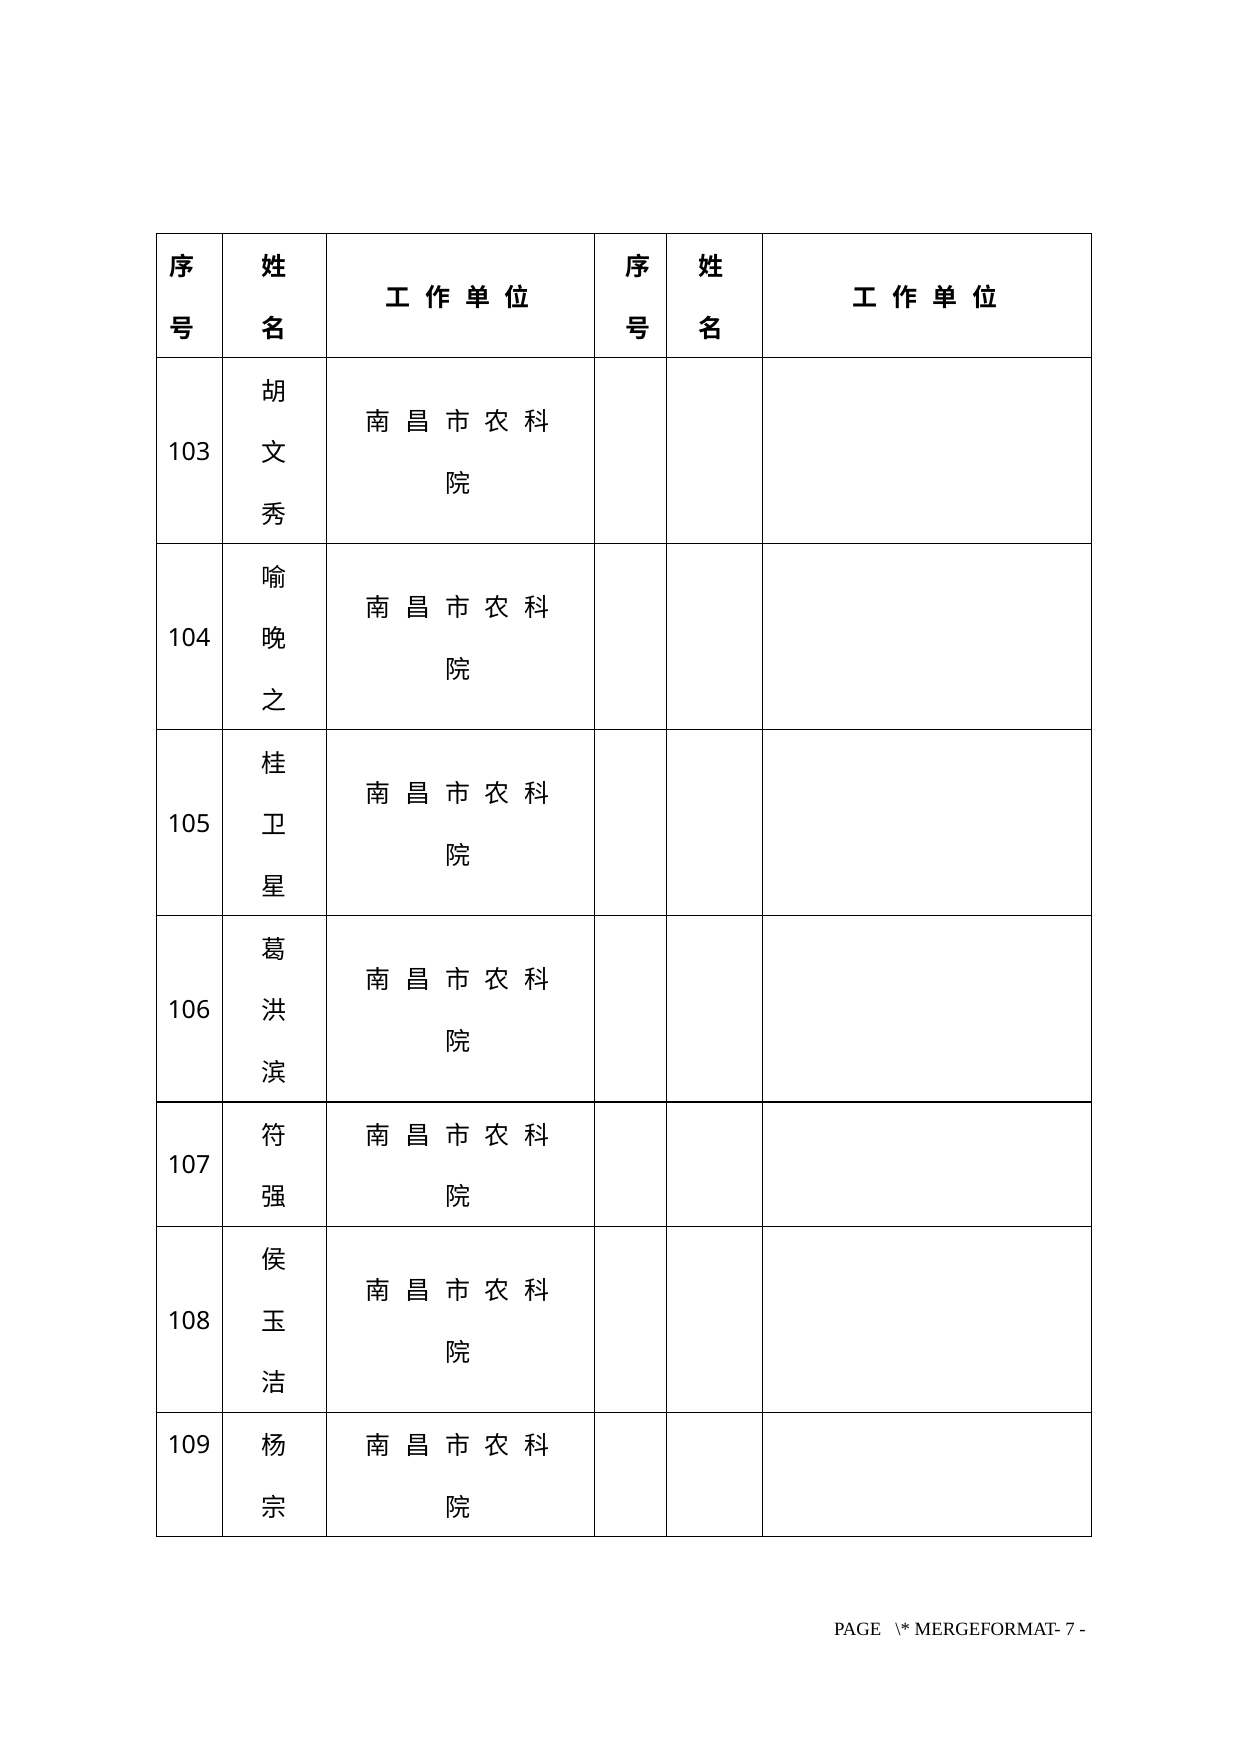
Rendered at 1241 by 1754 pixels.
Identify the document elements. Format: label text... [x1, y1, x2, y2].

table_cell 葛洪滨 [223, 916, 326, 1101]
table_cell [667, 730, 762, 915]
table_cell [595, 544, 666, 729]
table_cell [667, 1227, 762, 1412]
table_cell 南昌市农科院 [327, 1103, 594, 1226]
table_header 工作单位 [327, 234, 594, 357]
table_cell 南昌市农科院 [327, 544, 594, 729]
table_cell [595, 1103, 666, 1226]
table_cell 107 [157, 1103, 222, 1226]
table_cell 109 [157, 1413, 222, 1536]
table_cell 喻晚之 [223, 544, 326, 729]
table_cell [763, 544, 1091, 729]
table_cell 南昌市农科院 [327, 730, 594, 915]
table_cell [595, 1227, 666, 1412]
table_cell [667, 1103, 762, 1226]
table_cell 103 [157, 358, 222, 543]
table_cell [763, 916, 1091, 1101]
table_header 姓名 [667, 234, 762, 357]
table_cell 杨宗英 [223, 1413, 326, 1536]
table_header 序号 [157, 234, 222, 357]
table_cell [763, 1103, 1091, 1226]
table_cell 胡文秀 [223, 358, 326, 543]
table_cell [595, 1413, 666, 1536]
table_cell 侯玉洁 [223, 1227, 326, 1412]
table_header 姓名 [223, 234, 326, 357]
table_cell 105 [157, 730, 222, 915]
table_cell [667, 916, 762, 1101]
table_cell 南昌市农科院 [327, 916, 594, 1101]
table_cell 南昌市农科院 [327, 358, 594, 543]
table_header 序号 [595, 234, 666, 357]
table_cell [667, 544, 762, 729]
table_cell [667, 358, 762, 543]
table_cell [667, 1413, 762, 1536]
table_cell 桂卫星 [223, 730, 326, 915]
table_cell 104 [157, 544, 222, 729]
table_cell 南昌市农科院 [327, 1413, 594, 1536]
table_cell [595, 730, 666, 915]
table_cell [763, 1413, 1091, 1536]
table_cell 南昌市农科院 [327, 1227, 594, 1412]
table_cell [595, 358, 666, 543]
table_cell 106 [157, 916, 222, 1101]
table_cell [763, 1227, 1091, 1412]
table_cell [763, 730, 1091, 915]
table_cell [763, 358, 1091, 543]
table_header 工作单位 [763, 234, 1091, 357]
table_cell 108 [157, 1227, 222, 1412]
table_cell 符强 [223, 1103, 326, 1226]
table_cell [595, 916, 666, 1101]
